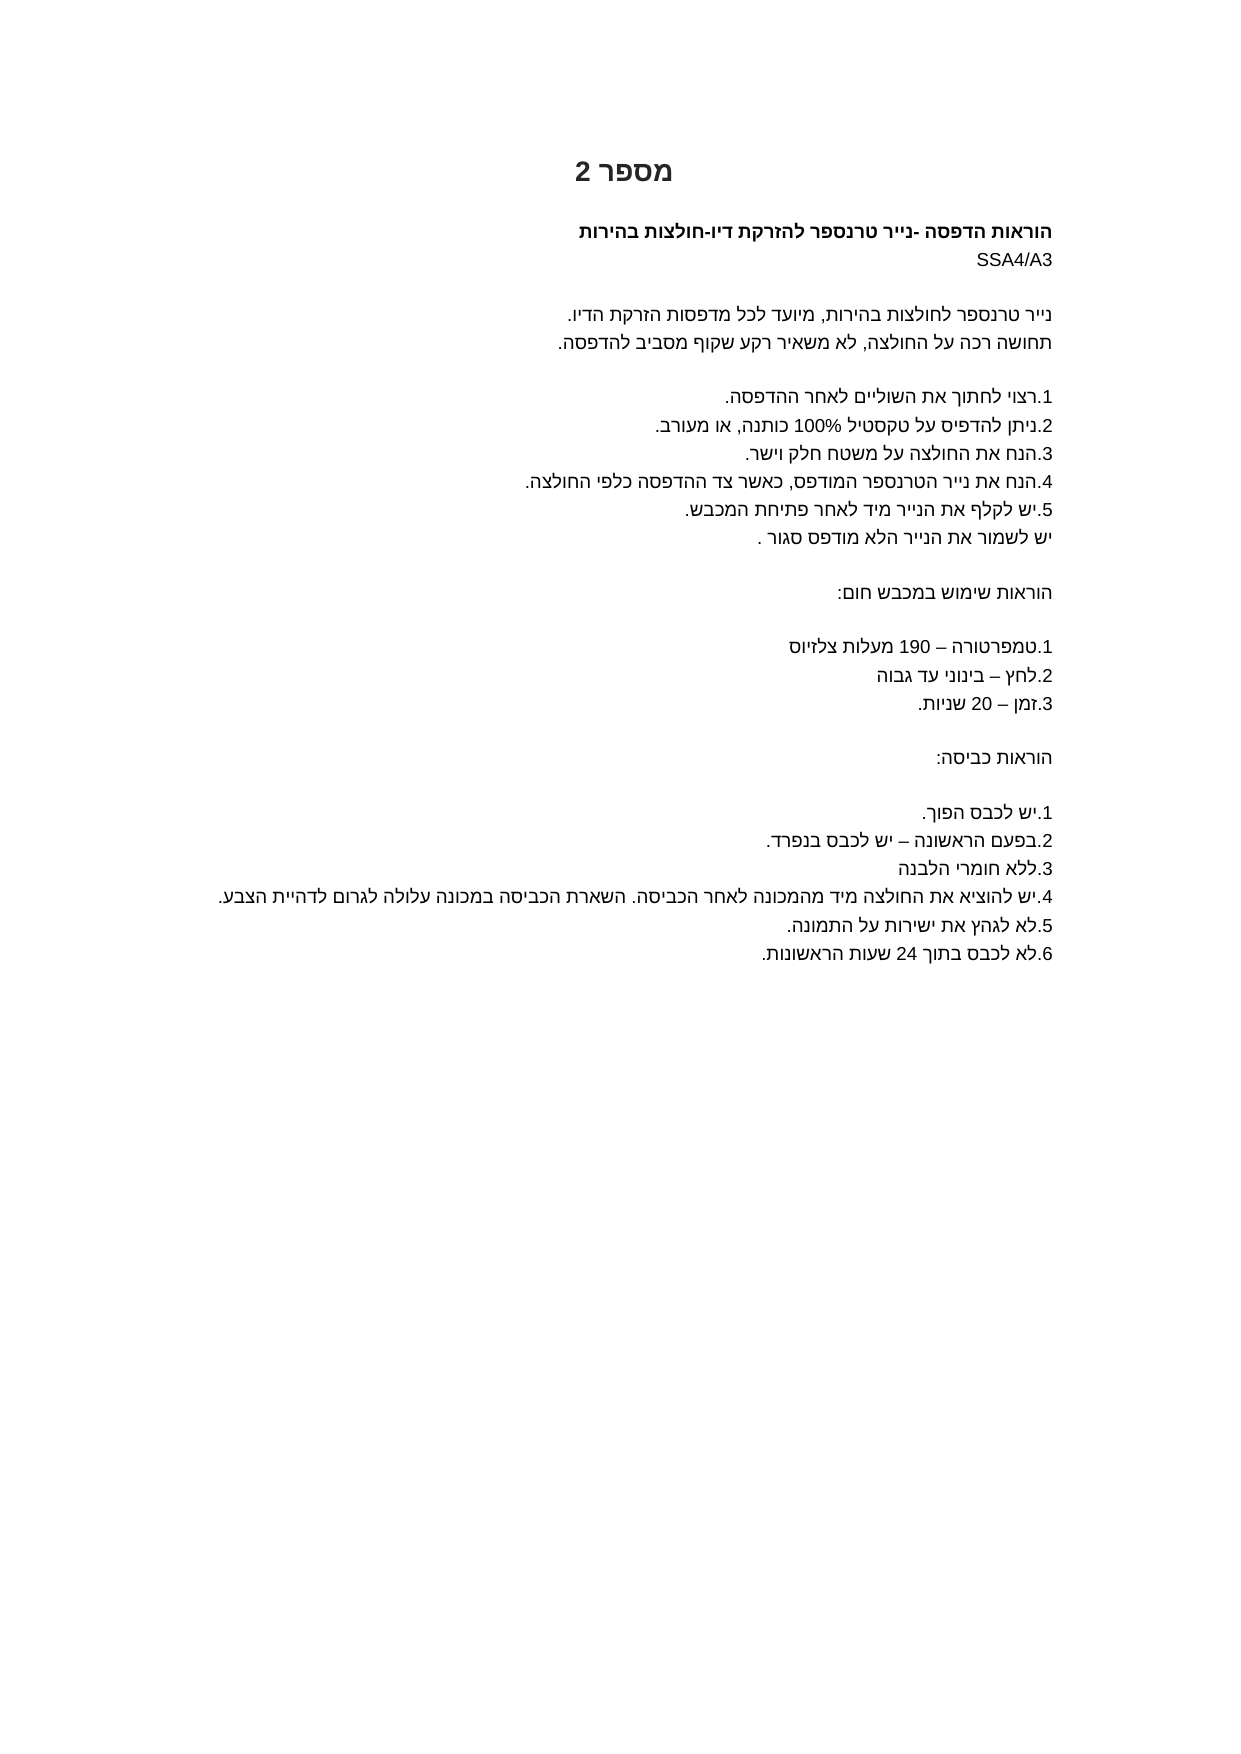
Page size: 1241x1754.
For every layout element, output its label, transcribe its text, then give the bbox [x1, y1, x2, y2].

text 1.טמפרטורה – 190 מעלות צלזיוס 2.לחץ – בינוני עד גבוה 3.זמן – 20 שניות. [187, 630, 1053, 714]
text הוראות הדפסה -נייר טרנספר להזרקת דיו-חולצות בהירות SSA4/A3 [187, 214, 1053, 270]
text נייר טרנספר לחולצות בהירות, מיועד לכל מדפסות הזרקת הדיו. תחושה רכה על החולצה, לא משאיר רקע שקוף מסביב להדפסה. [187, 297, 1053, 353]
text הוראות שימוש במכבש חום: [187, 575, 1053, 603]
subtitle מספר 2 [187, 150, 1053, 187]
text 1.יש לכבס הפוך. 2.בפעם הראשונה – יש לכבס בנפרד. 3.ללא חומרי הלבנה 4.יש להוציא את החולצה מיד מהמכונה לאחר הכביסה. השארת הכביסה במכונה עלולה לגרום לדהיית הצבע. 5.לא לגהץ את ישירות על התמונה. 6.לא לכבס בתוך 24 שעות הראשונות. [187, 795, 1053, 964]
text 1.רצוי לחתוך את השוליים לאחר ההדפסה. 2.ניתן להדפיס על טקסטיל 100% כותנה, או מעורב. 3.הנח את החולצה על משטח חלק וישר. 4.הנח את נייר הטרנספר המודפס, כאשר צד ההדפסה כלפי החולצה. 5.יש לקלף את הנייר מיד לאחר פתיחת המכבש. יש לשמור את הנייר הלא מודפס סגור . [187, 380, 1053, 548]
text הוראות כביסה: [187, 741, 1053, 769]
